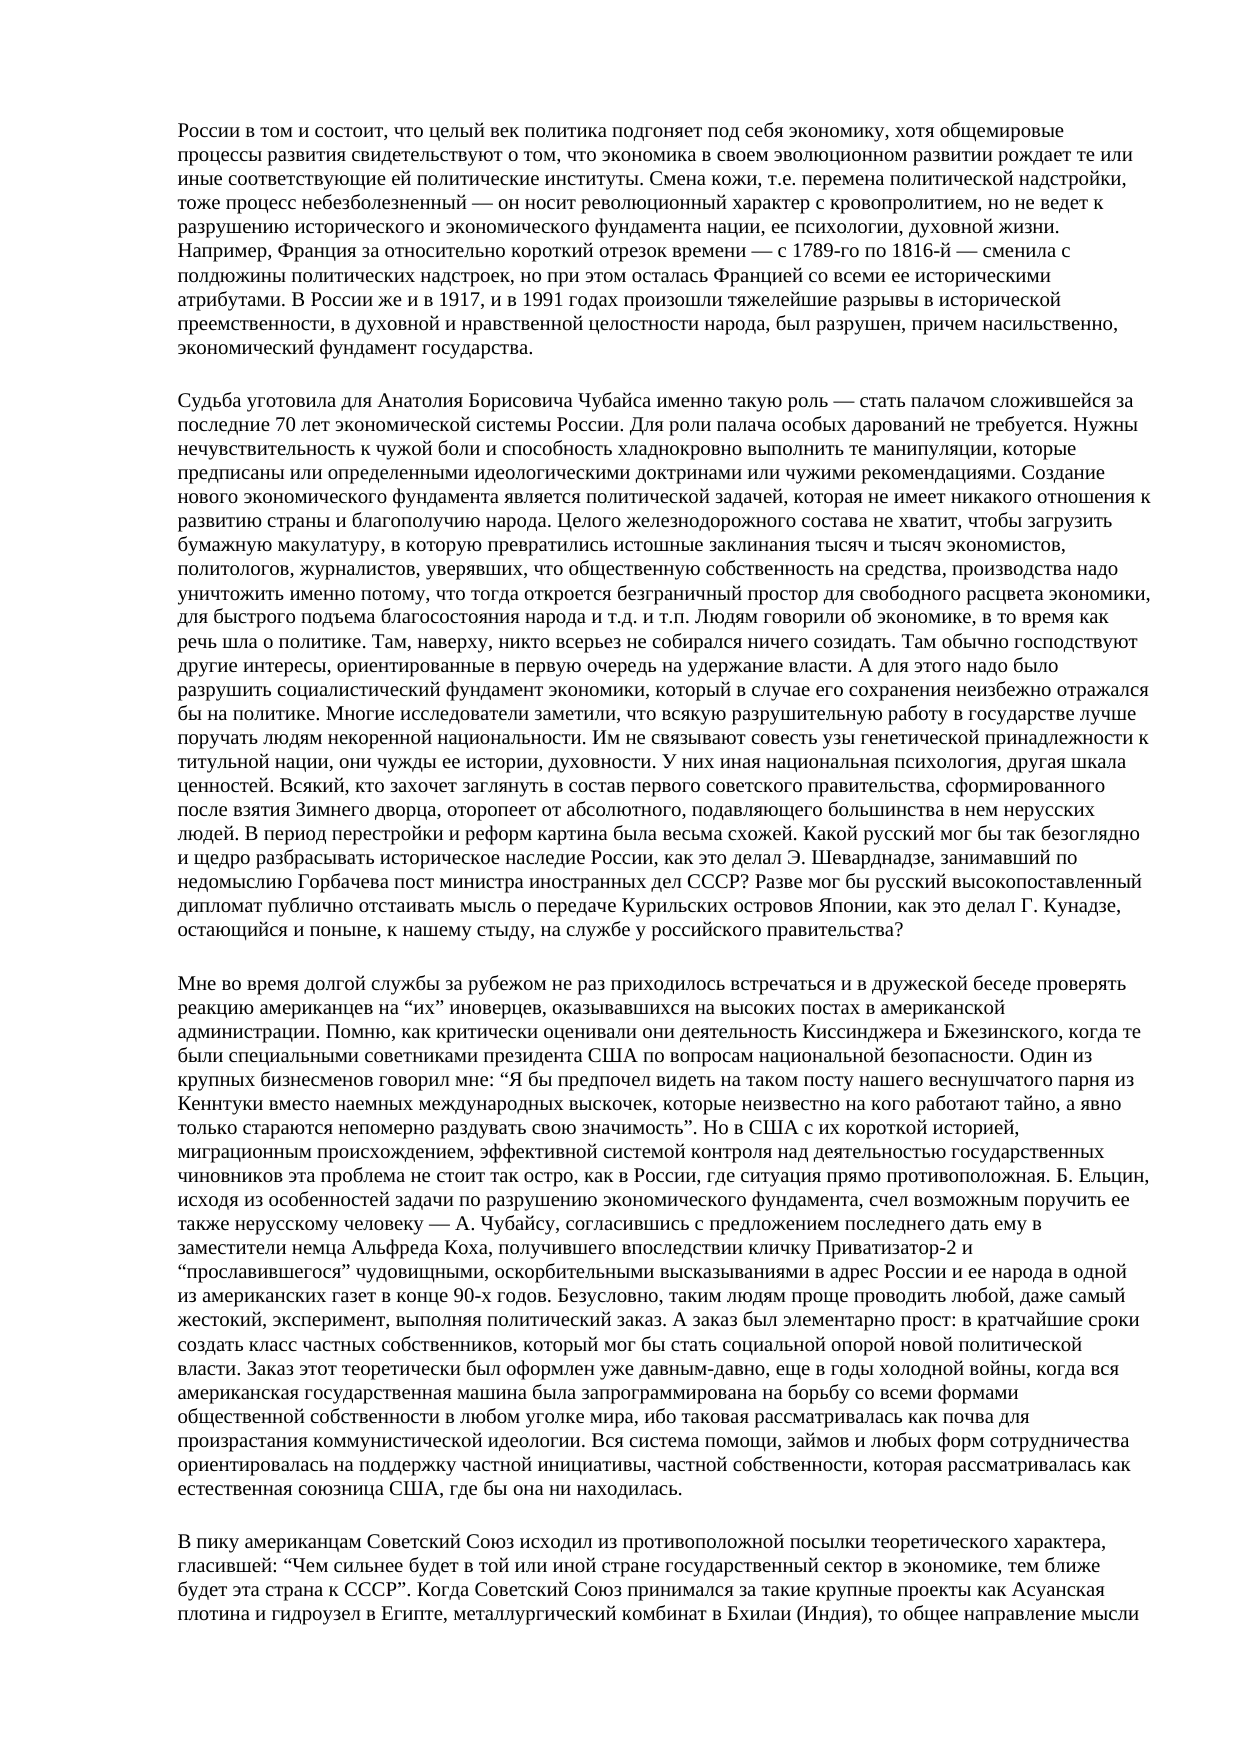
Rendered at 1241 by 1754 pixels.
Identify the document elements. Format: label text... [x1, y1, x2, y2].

text Мне во время долгой службы за рубежом не раз приходилось встречаться и в дружеской беседе проверять реакцию американцев на “их” иноверцев, оказывавшихся на высоких постах в американской администрации. Помню, как критически оценивали они деятельность Киссинджера и Бжезинского, когда те были специальными советниками президента США по вопросам национальной безопасности. Один из крупных бизнесменов говорил мне: “Я бы предпочел видеть на таком посту нашего веснушчатого парня из Кеннтуки вместо наемных международных выскочек, которые неизвестно на кого работают тайно, а явно только стараются непомерно раздувать свою значимость”. Но в США с их короткой историей, миграционным происхождением, эффективной системой контроля над деятельностью государственных чиновников эта проблема не стоит так остро, как в России, где ситуация прямо противоположная. Б. Ельцин, исходя из особенностей задачи по разрушению экономического фундамента, счел возможным поручить ее также нерусскому человеку — А. Чубайсу, согласившись с предложением последнего дать ему в заместители немца Альфреда Коха, получившего впоследствии кличку Приватизатор-2 и “прославившегося” чудовищными, оскорбительными высказываниями в адрес России и ее народа в одной из американских газет в конце 90-х годов. Безусловно, таким людям проще проводить любой, даже самый жестокий, эксперимент, выполняя политический заказ. А заказ был элементарно прост: в кратчайшие сроки создать класс частных собственников, который мог бы стать социальной опорой новой политической власти. Заказ этот теоретически был оформлен уже давным-давно, еще в годы холодной войны, когда вся американская государственная машина была запрограммирована на борьбу со всеми формами общественной собственности в любом уголке мира, ибо таковая рассматривалась как почва для произрастания коммунистической идеологии. Вся система помощи, займов и любых форм сотрудничества ориентировалась на поддержку частной инициативы, частной собственности, которая рассматривалась как естественная союзница США, где бы она ни находилась. [177, 971, 1152, 1500]
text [177, 1529, 1152, 1625]
text Судьба уготовила для Анатолия Борисовича Чубайса именно такую роль — стать палачом сложившейся за последние 70 лет экономической системы России. Для роли палача особых дарований не требуется. Нужны нечувствительность к чужой боли и способность хладнокровно выполнить те манипуляции, которые предписаны или определенными идеологическими доктринами или чужими рекомендациями. Создание нового экономического фундамента является политической задачей, которая не имеет никакого отношения к развитию страны и благополучию народа. Целого железнодорожного состава не хватит, чтобы загрузить бумажную макулатуру, в которую превратились истошные заклинания тысяч и тысяч экономистов, политологов, журналистов, уверявших, что общественную собственность на средства, производства надо уничтожить именно потому, что тогда откроется безграничный простор для свободного расцвета экономики, для быстрого подъема благосостояния народа и т.д. и т.п. Людям говорили об экономике, в то время как речь шла о политике. Там, наверху, никто всерьез не собирался ничего созидать. Там обычно господствуют другие интересы, ориентированные в первую очередь на удержание власти. А для этого надо было разрушить социалистический фундамент экономики, который в случае его сохранения неизбежно отражался бы на политике. Многие исследователи заметили, что всякую разрушительную работу в государстве лучше поручать людям некоренной национальности. Им не связывают совесть узы генетической принадлежности к титульной нации, они чужды ее истории, духовности. У них иная национальная психология, другая шкала ценностей. Всякий, кто захочет заглянуть в состав первого советского правительства, сформированного после взятия Зимнего дворца, оторопеет от абсолютного, подавляющего большинства в нем нерусских людей. В период перестройки и реформ картина была весьма схожей. Какой русский мог бы так безоглядно и щедро разбрасывать историческое наследие России, как это делал Э. Шеварднадзе, занимавший по недомыслию Горбачева пост министра иностранных дел СССР? Разве мог бы русский высокопоставленный дипломат публично отстаивать мысль о передаче Курильских островов Японии, как это делал Г. Кунадзе, остающийся и поныне, к нашему стыду, на службе у российского правительства? [177, 388, 1152, 941]
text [177, 118, 1152, 359]
